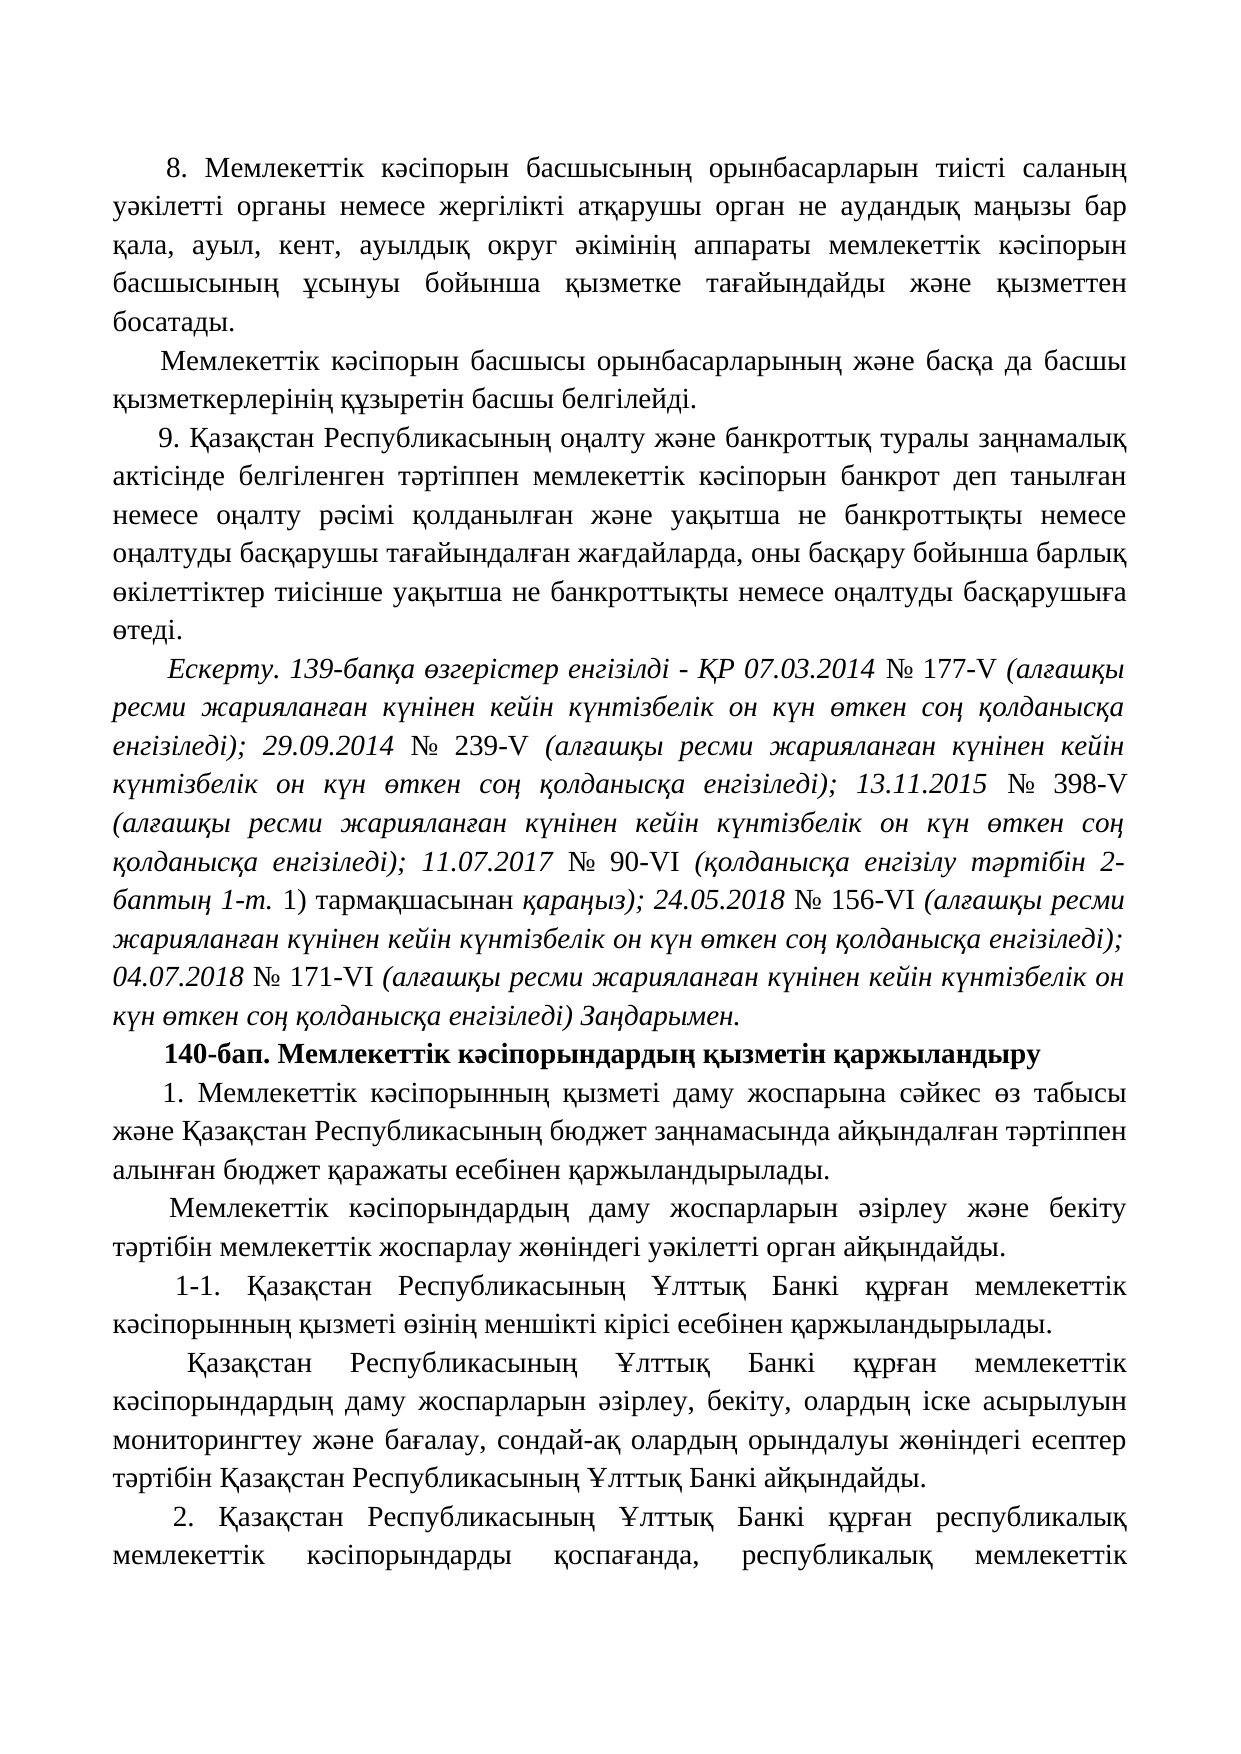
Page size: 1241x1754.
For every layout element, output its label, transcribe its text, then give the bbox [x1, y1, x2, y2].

text 140-бап. Мемлекеттік кәсіпорындардың қызметін қаржыландыру [112, 1036, 1128, 1070]
text Ескерту. 139-бапқа өзгерістер енгізілді - ҚР 07.03.2014 № 177-V (алғашқы ресми жарияланған күнінен кейін күнтізбелік он күн өткен соң қолданысқа енгізіледі); 29.09.2014 № 239-V (алғашқы ресми жарияланған күнінен кейiн күнтiзбелiк он күн өткен соң қолданысқа енгiзiледi); 13.11.2015 № 398-V (алғашқы ресми жарияланған күнінен кейін күнтізбелік он күн өткен соң қолданысқа енгізіледі); 11.07.2017 № 90-VI (қолданысқа енгізілу тәртібін 2-баптың 1-т. 1) тармақшасынан қараңыз); 24.05.2018 № 156-VI (алғашқы ресми жарияланған күнінен кейін күнтізбелік он күн өткен соң қолданысқа енгізіледі); 04.07.2018 № 171-VІ (алғашқы ресми жарияланған күнінен кейін күнтізбелік он күн өткен соң қолданысқа енгізіледі) Заңдарымен. [112, 651, 1128, 1031]
text 1-1. Қазақстан Республикасының Ұлттық Банкі құрған мемлекеттік кәсіпорынның қызметі өзінің меншікті кірісі есебінен қаржыландырылады. [112, 1268, 1128, 1340]
text 9. Қазақстан Республикасының оңалту және банкроттық туралы заңнамалық актісінде белгіленген тәртіппен мемлекеттiк кәсiпорын банкрот деп танылған немесе оңалту рәсімі қолданылған және уақытша не банкроттықты немесе оңалтуды басқарушы тағайындалған жағдайларда, оны басқару бойынша барлық өкілеттіктер тиісінше уақытша не банкроттықты немесе оңалтуды басқарушыға өтеді. [112, 420, 1128, 646]
text Мемлекеттік кәсіпорындардың даму жоспарларын әзірлеу және бекіту тәртібін мемлекеттік жоспарлау жөніндегі уәкілетті орган айқындайды. [112, 1191, 1128, 1263]
text Мемлекеттік кәсіпорын басшысы орынбасарларының және басқа да басшы қызметкерлерінің құзыретін басшы белгілейді. [112, 343, 1128, 415]
text 1. Мемлекеттік кәсіпорынның қызметі даму жоспарына сәйкес өз табысы және Қазақстан Республикасының бюджет заңнамасында айқындалған тәртіппен алынған бюджет қаражаты есебінен қаржыландырылады. [112, 1075, 1128, 1186]
text 8. Мемлекеттік кәсіпорын басшысының орынбасарларын тиісті саланың уәкілетті органы немесе жергілікті атқарушы орган не аудандық маңызы бар қала, ауыл, кент, ауылдық округ әкімінің аппараты мемлекеттік кәсіпорын басшысының ұсынуы бойынша қызметке тағайындайды және қызметтен босатады. [112, 150, 1128, 338]
text Қазақстан Республикасының Ұлттық Банкі құрған мемлекеттік кәсіпорындардың даму жоспарларын әзірлеу, бекіту, олардың іске асырылуын мониторингтеу және бағалау, сондай-ақ олардың орындалуы жөніндегі есептер тәртібін Қазақстан Республикасының Ұлттық Банкі айқындайды. [112, 1345, 1128, 1494]
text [112, 1499, 1128, 1571]
